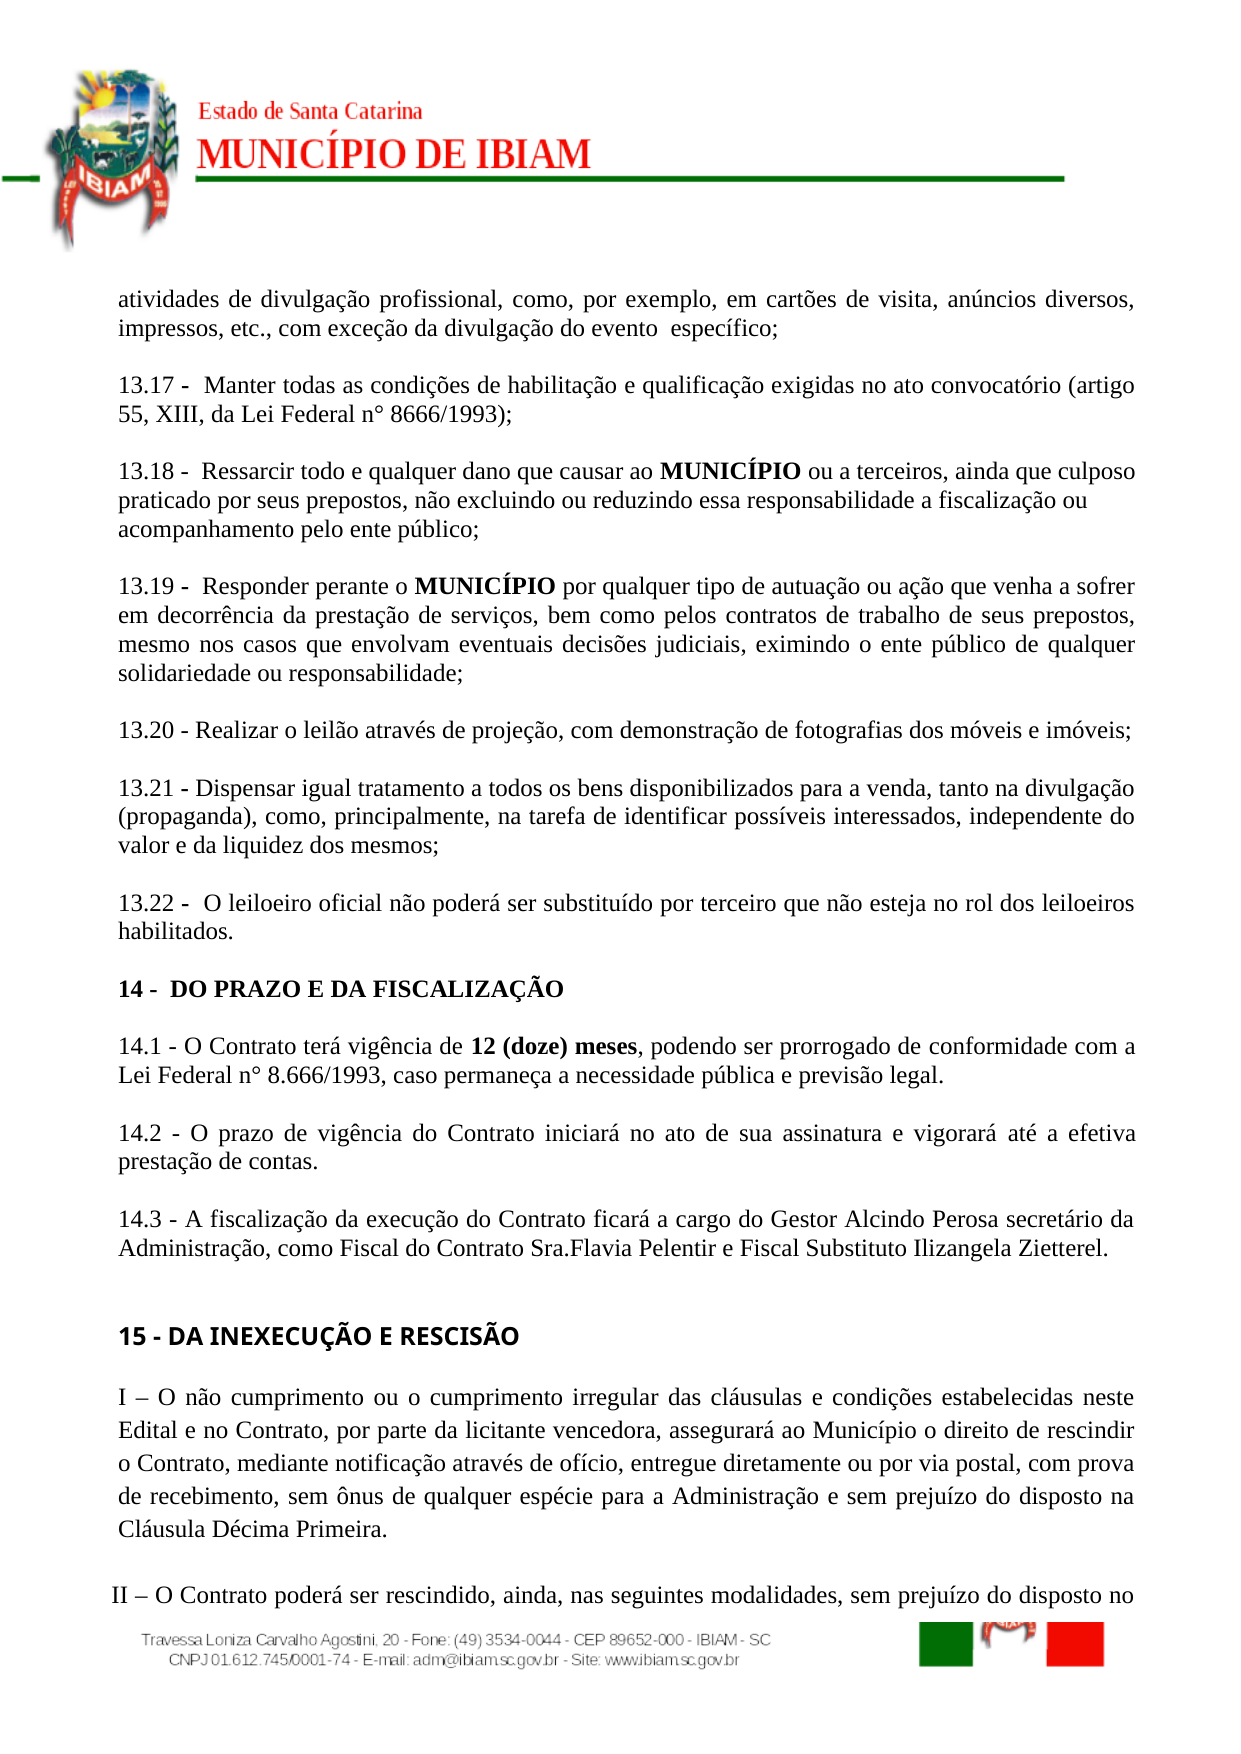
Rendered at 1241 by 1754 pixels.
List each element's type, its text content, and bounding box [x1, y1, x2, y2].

text 13.19 - Responder perante o MUNICÍPIO por qualquer tipo de autuação ou ação que venha a sofrer em decorrência da prestação de serviços, bem como pelos contratos de trabalho de seus prepostos, mesmo nos casos que envolvam eventuais decisões judiciais, eximindo o ente público de qualquer solidariedade ou responsabilidade; [118, 543, 1136, 686]
text 14.2 - O prazo de vigência do Contrato iniciará no ato de sua assinatura e vigorará até a efetiva prestação de contas. [118, 1118, 1136, 1175]
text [104, 1580, 1136, 1609]
text 14.3 - A fiscalização da execução do Contrato ficará a cargo do Gestor Alcindo Perosa secretário da Administração, como Fiscal do Contrato Sra.Flavia Pelentir e Fiscal Substituto Ilizangela Zietterel. [118, 1204, 1136, 1261]
text 14.1 - O Contrato terá vigência de 12 (doze) meses, podendo ser prorrogado de conformidade com a Lei Federal n° 8.666/1993, caso permaneça a necessidade pública e previsão legal. [118, 1031, 1136, 1089]
text acompanhamento pelo ente público; [104, 514, 1136, 543]
text 15 - DA INEXECUÇÃO E RESCISÃO [104, 1319, 1136, 1353]
text 13.17 - Manter todas as condições de habilitação e qualificação exigidas no ato convocatório (artigo 55, XIII, da Lei Federal n° 8666/1993); [118, 341, 1136, 428]
text I – O não cumprimento ou o cumprimento irregular das cláusulas e condições estabelecidas neste Edital e no Contrato, por parte da licitante vencedora, assegurará ao Município o direito de rescindir o Contrato, mediante notificação através de ofício, entregue diretamente ou por via postal, com prova de recebimento, sem ônus de qualquer espécie para a Administração e sem prejuízo do disposto na Cláusula Décima Primeira. [118, 1382, 1136, 1543]
text 13.22 - O leiloeiro oficial não poderá ser substituído por terceiro que não esteja no rol dos leiloeiros habilitados. [118, 859, 1136, 945]
text 13.18 - Ressarcir todo e qualquer dano que causar ao MUNICÍPIO ou a terceiros, ainda que culposo praticado por seus prepostos, não excluindo ou reduzindo essa responsabilidade a fiscalização ou [118, 456, 1136, 514]
text 13.21 - Dispensar igual tratamento a todos os bens disponibilizados para a venda, tanto na divulgação (propaganda), como, principalmente, na tarefa de identificar possíveis interessados, independente do valor e da liquidez dos mesmos; [118, 744, 1136, 859]
text 14 - DO PRAZO E DA FISCALIZAÇÃO [104, 974, 1136, 1003]
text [118, 284, 1136, 341]
text 13.20 - Realizar o leilão através de projeção, com demonstração de fotografias dos móveis e imóveis; [118, 686, 1136, 744]
